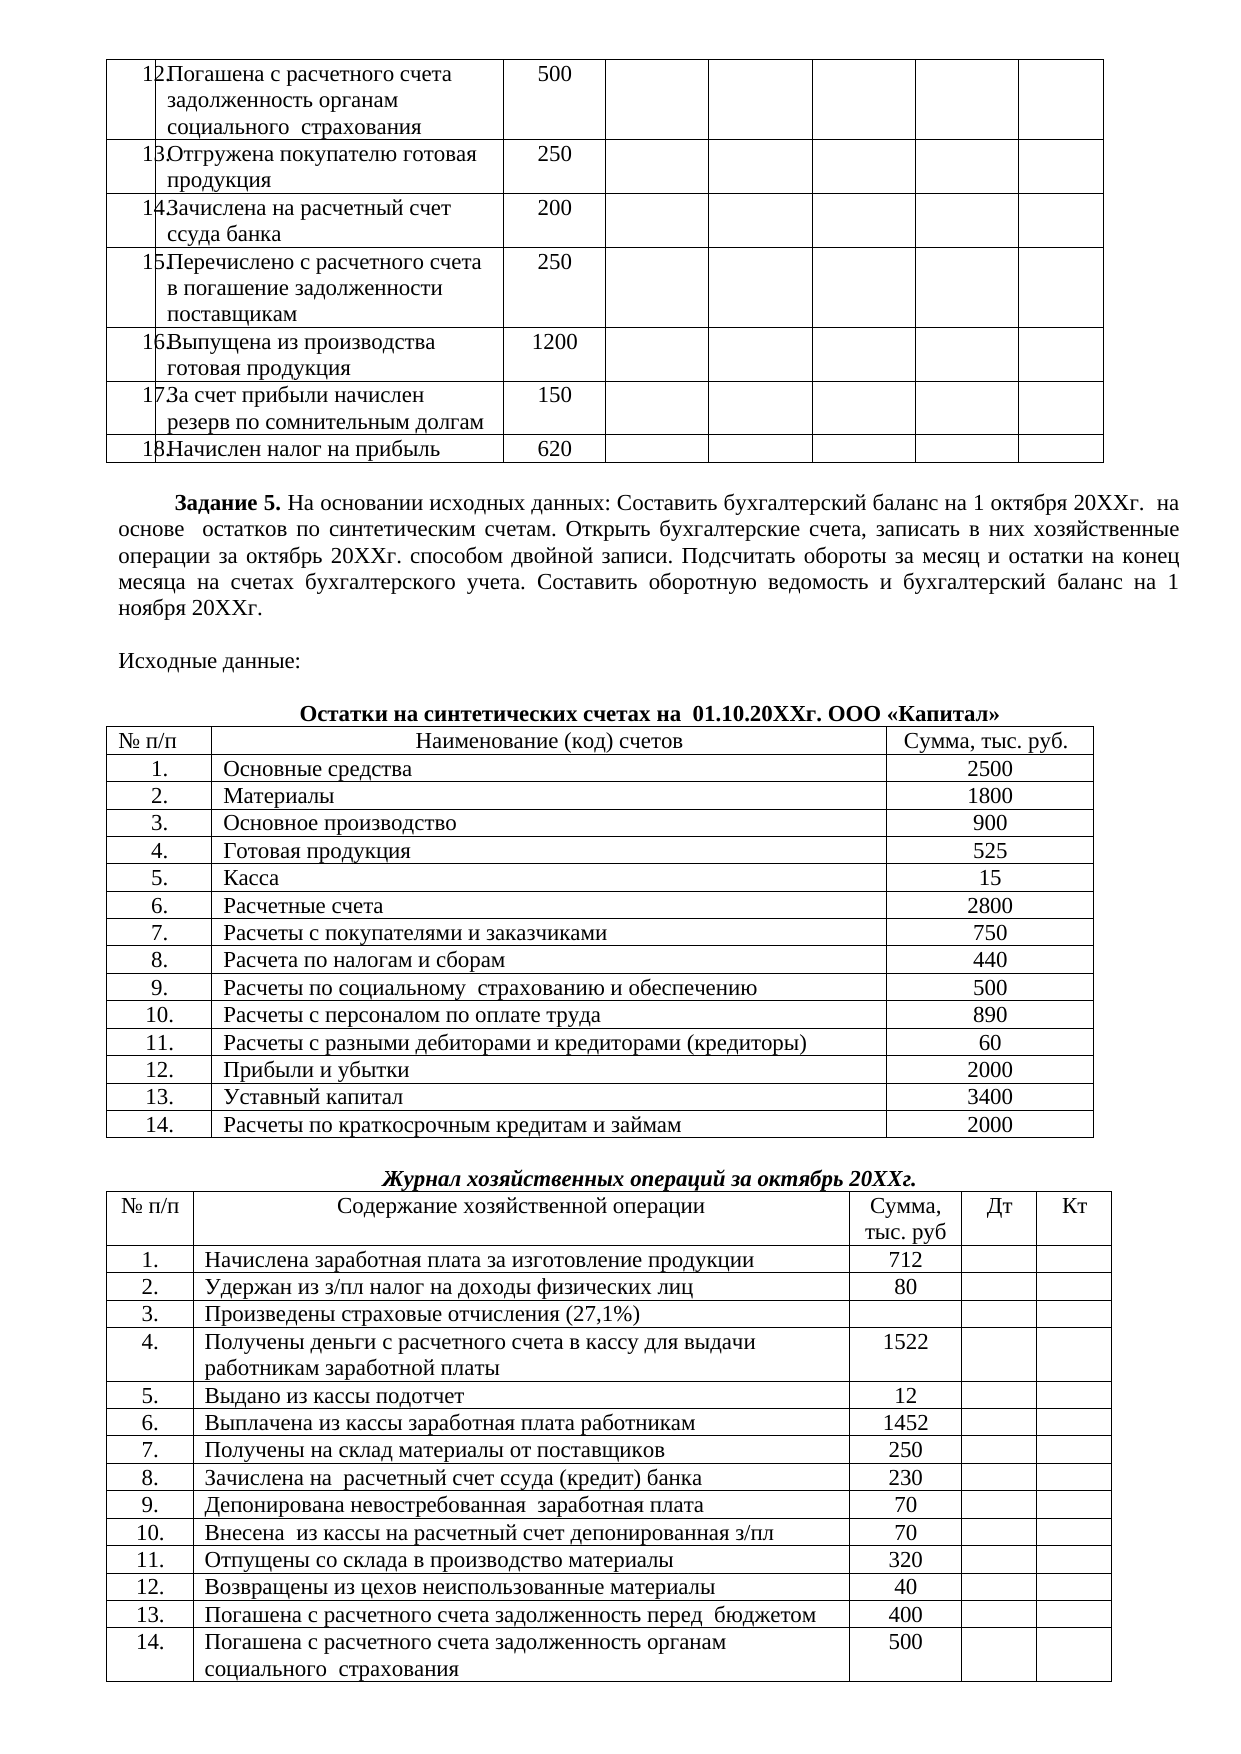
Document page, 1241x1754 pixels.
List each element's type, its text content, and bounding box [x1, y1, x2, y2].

table_cell 250 [850, 1436, 961, 1463]
table_cell Прибыли и убытки [212, 1056, 886, 1082]
table_cell [1037, 1464, 1111, 1490]
table_cell 12 [850, 1382, 961, 1408]
table_cell 5. [107, 1382, 193, 1408]
table_cell Расчетные счета [212, 892, 886, 918]
table_cell Получены на склад материалы от поставщиков [194, 1436, 849, 1463]
table_cell 6. [107, 1409, 193, 1435]
table_cell 12. [107, 1574, 193, 1600]
table_cell [850, 1301, 961, 1327]
table_header Содержание хозяйственной операции [194, 1192, 849, 1245]
table_cell Основное производство [212, 810, 886, 836]
table_cell [813, 60, 915, 139]
table_cell Выплачена из кассы заработная плата работникам [194, 1409, 849, 1435]
table_cell [1037, 1574, 1111, 1600]
table_cell [1037, 1246, 1111, 1272]
table_cell Начислена заработная плата за изготовление продукции [194, 1246, 849, 1272]
table_cell [107, 140, 155, 193]
table_cell 70 [850, 1491, 961, 1518]
table_cell Возвращены из цехов неиспользованные материалы [194, 1574, 849, 1600]
table_cell [1037, 1491, 1111, 1518]
table_cell [606, 60, 708, 139]
table_cell [709, 140, 812, 193]
table_header Дт [962, 1192, 1036, 1245]
table_cell [1019, 328, 1103, 381]
table_cell 525 [887, 837, 1093, 863]
table_cell 11. [107, 1546, 193, 1572]
text Задание 5. На основании исходных данных: Составить бухгалтерский баланс на 1 октября 20ХХг. на основе остатков по синтетическим счетам. Открыть бухгалтерские счета, записать в них хозяйственные операции за октябрь 20ХХг. способом двойной записи. Подсчитать обороты за месяц и остатки на конец месяца на счетах бухгалтерского учета. Составить оборотную ведомость и бухгалтерский баланс на 1 ноября 20ХХг. [118, 489, 1181, 621]
table_header № п/п [107, 727, 211, 754]
table_cell 500 [504, 60, 605, 139]
table_cell 3. [107, 810, 211, 836]
table_cell 500 [887, 974, 1093, 1000]
table_cell [916, 140, 1018, 193]
table_cell [1019, 194, 1103, 247]
table_cell [107, 435, 155, 462]
table_cell 9. [107, 974, 211, 1000]
table_cell 2. [107, 782, 211, 808]
table_cell [1037, 1409, 1111, 1435]
table_cell [1037, 1436, 1111, 1463]
table_cell [813, 140, 915, 193]
table_cell [813, 382, 915, 434]
table_cell 320 [850, 1546, 961, 1572]
table_cell 70 [850, 1519, 961, 1545]
table_cell 14. [107, 1111, 211, 1137]
table_cell [1037, 1546, 1111, 1572]
table_cell [1037, 1519, 1111, 1545]
table_cell [107, 194, 155, 247]
table_cell [709, 248, 812, 327]
table_cell Расчеты по краткосрочным кредитам и займам [212, 1111, 886, 1137]
table_cell 14. [107, 1628, 193, 1681]
table_cell [107, 328, 155, 381]
table_cell Выдано из кассы подотчет [194, 1382, 849, 1408]
table_cell 200 [504, 194, 605, 247]
table_cell 620 [504, 435, 605, 462]
table_cell 12. [107, 1056, 211, 1082]
table_cell 4. [107, 1328, 193, 1381]
table_cell 9. [107, 1491, 193, 1518]
table_cell Основные средства [212, 755, 886, 781]
table_cell [1019, 140, 1103, 193]
table_cell 250 [504, 140, 605, 193]
table_cell [813, 194, 915, 247]
table_cell Отпущены со склада в производство материалы [194, 1546, 849, 1572]
table_cell Расчеты с разными дебиторами и кредиторами (кредиторы) [212, 1029, 886, 1055]
table_cell 11. [107, 1029, 211, 1055]
table_cell Расчеты с персоналом по оплате труда [212, 1001, 886, 1028]
table_cell [916, 382, 1018, 434]
table_cell 13. [107, 1601, 193, 1627]
table_cell Удержан из з/пл налог на доходы физических лиц [194, 1273, 849, 1299]
table_cell Получены деньги с расчетного счета в кассу для выдачи работникам заработной платы [194, 1328, 849, 1381]
table_cell Погашена с расчетного счета задолженность органам социального страхования [156, 60, 503, 139]
table_cell Перечислено с расчетного счета в погашение задолженности поставщикам [156, 248, 503, 327]
table_cell 8. [107, 1464, 193, 1490]
table_cell [962, 1409, 1036, 1435]
table_cell Касса [212, 864, 886, 891]
table_cell [962, 1601, 1036, 1627]
table_cell [107, 60, 155, 139]
table_cell [962, 1519, 1036, 1545]
table_cell [709, 435, 812, 462]
table_header Сумма, тыс. руб [850, 1192, 961, 1245]
table_cell 10. [107, 1001, 211, 1028]
table_cell [813, 248, 915, 327]
table_cell [962, 1464, 1036, 1490]
table_cell 5. [107, 864, 211, 891]
table_cell [962, 1328, 1036, 1381]
table_cell Расчеты с покупателями и заказчиками [212, 919, 886, 945]
table_cell 1452 [850, 1409, 961, 1435]
table_cell 13. [107, 1084, 211, 1110]
table_cell Погашена с расчетного счета задолженность органам социального страхования [194, 1628, 849, 1681]
table_cell [962, 1574, 1036, 1600]
table_cell Выпущена из производства готовая продукция [156, 328, 503, 381]
table_cell [962, 1436, 1036, 1463]
table_cell 1522 [850, 1328, 961, 1381]
table_cell Расчета по налогам и сборам [212, 946, 886, 973]
table_cell 7. [107, 919, 211, 945]
table_cell 2. [107, 1273, 193, 1299]
text Остатки на синтетических счетах на 01.10.20ХХг. ООО «Капитал» [118, 700, 1181, 726]
table_cell Произведены страховые отчисления (27,1%) [194, 1301, 849, 1327]
table_cell [813, 435, 915, 462]
table_cell 60 [887, 1029, 1093, 1055]
table_cell 400 [850, 1601, 961, 1627]
table_cell [1037, 1601, 1111, 1627]
table_cell [1037, 1328, 1111, 1381]
table_cell [1037, 1382, 1111, 1408]
table_cell 2500 [887, 755, 1093, 781]
table_cell [606, 248, 708, 327]
table_cell [962, 1246, 1036, 1272]
table_cell 2000 [887, 1056, 1093, 1082]
table_cell [1019, 435, 1103, 462]
table_cell Зачислена на расчетный счет ссуда банка [156, 194, 503, 247]
table_cell [709, 328, 812, 381]
table_cell 1. [107, 755, 211, 781]
table_cell 40 [850, 1574, 961, 1600]
table_cell Материалы [212, 782, 886, 808]
table_cell [1019, 60, 1103, 139]
table_cell Уставный капитал [212, 1084, 886, 1110]
table_cell Начислен налог на прибыль [156, 435, 503, 462]
text Журнал хозяйственных операций за октябрь 20ХХг. [118, 1164, 1181, 1191]
table_cell 900 [887, 810, 1093, 836]
table_cell [606, 140, 708, 193]
table_cell 3. [107, 1301, 193, 1327]
table_cell [962, 1491, 1036, 1518]
table_cell 80 [850, 1273, 961, 1299]
table_cell Расчеты по социальному страхованию и обеспечению [212, 974, 886, 1000]
table_cell [1037, 1273, 1111, 1299]
table_cell 890 [887, 1001, 1093, 1028]
table_cell 10. [107, 1519, 193, 1545]
table_cell [1019, 248, 1103, 327]
table_header Наименование (код) счетов [212, 727, 886, 754]
table_header № п/п [107, 1192, 193, 1245]
table_cell 230 [850, 1464, 961, 1490]
table_cell [107, 382, 155, 434]
table_cell [1037, 1301, 1111, 1327]
table_cell 15 [887, 864, 1093, 891]
table_cell [709, 382, 812, 434]
table_cell 3400 [887, 1084, 1093, 1110]
table_cell [606, 435, 708, 462]
table_cell 2000 [887, 1111, 1093, 1137]
table_cell [606, 328, 708, 381]
table_cell За счет прибыли начислен резерв по сомнительным долгам [156, 382, 503, 434]
table_cell [962, 1301, 1036, 1327]
table_cell [962, 1273, 1036, 1299]
table_cell [916, 328, 1018, 381]
table_cell [962, 1382, 1036, 1408]
table_cell 4. [107, 837, 211, 863]
table_cell 150 [504, 382, 605, 434]
table_cell [916, 435, 1018, 462]
table_cell [962, 1546, 1036, 1572]
table_cell [709, 60, 812, 139]
table_cell 250 [504, 248, 605, 327]
table_header Кт [1037, 1192, 1111, 1245]
table_cell Внесена из кассы на расчетный счет депонированная з/пл [194, 1519, 849, 1545]
table_cell [1019, 382, 1103, 434]
table_cell 500 [850, 1628, 961, 1681]
table_cell [709, 194, 812, 247]
table_cell 1800 [887, 782, 1093, 808]
table_cell [1037, 1628, 1111, 1681]
table_cell [962, 1628, 1036, 1681]
table_cell 712 [850, 1246, 961, 1272]
table_cell 6. [107, 892, 211, 918]
table_cell 440 [887, 946, 1093, 973]
table_cell 7. [107, 1436, 193, 1463]
table_cell [916, 248, 1018, 327]
table_header Сумма, тыс. руб. [887, 727, 1093, 754]
table_cell Отгружена покупателю готовая продукция [156, 140, 503, 193]
table_cell Погашена с расчетного счета задолженность перед бюджетом [194, 1601, 849, 1627]
table_cell 750 [887, 919, 1093, 945]
table_cell 8. [107, 946, 211, 973]
table_cell [916, 194, 1018, 247]
table_cell [813, 328, 915, 381]
table_cell [606, 382, 708, 434]
text Исходные данные: [118, 647, 1181, 673]
table_cell 1. [107, 1246, 193, 1272]
table_cell [606, 194, 708, 247]
table_cell Депонирована невостребованная заработная плата [194, 1491, 849, 1518]
table_cell 1200 [504, 328, 605, 381]
table_cell [916, 60, 1018, 139]
table_cell 2800 [887, 892, 1093, 918]
table_cell Готовая продукция [212, 837, 886, 863]
table_cell Зачислена на расчетный счет ссуда (кредит) банка [194, 1464, 849, 1490]
table_cell [107, 248, 155, 327]
